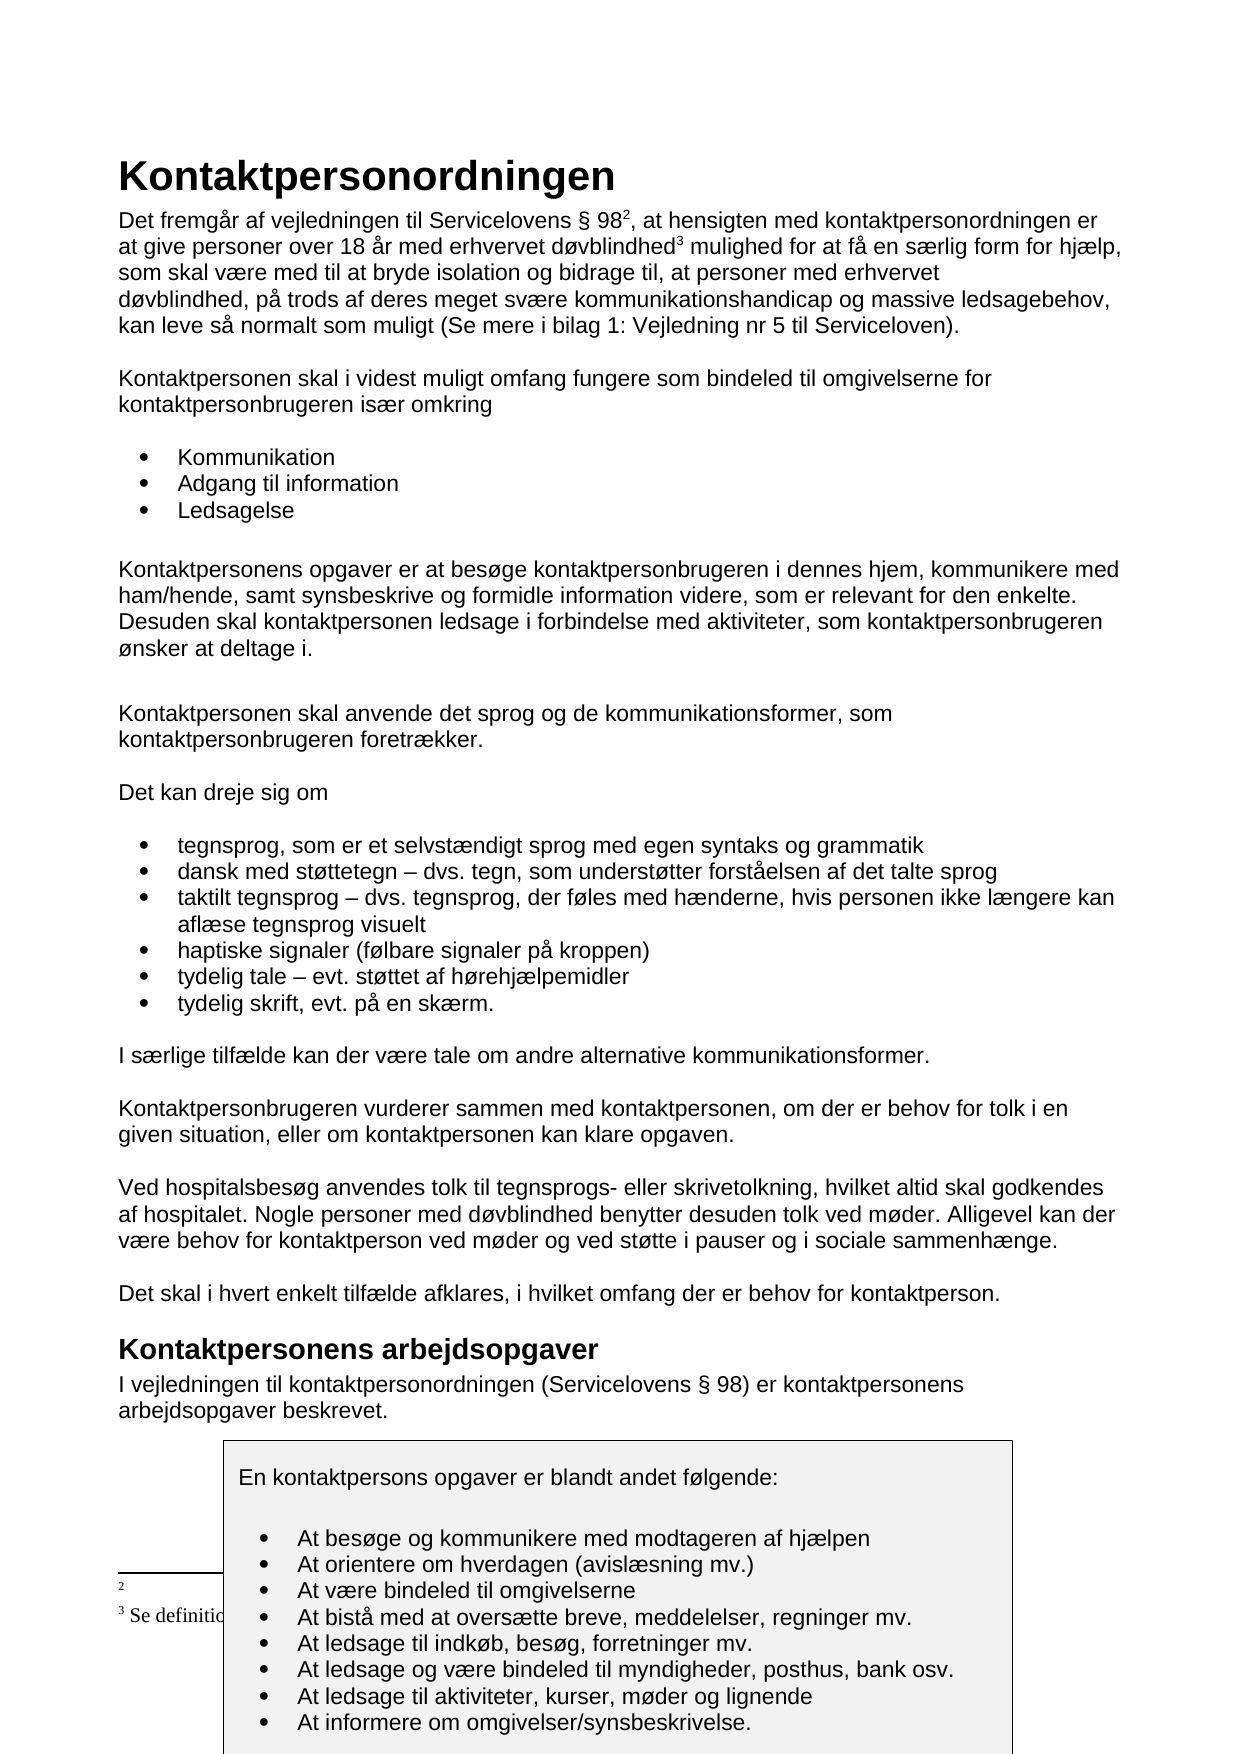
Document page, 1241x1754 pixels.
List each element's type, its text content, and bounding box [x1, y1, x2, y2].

text Ved hospitalsbesøg anvendes tolk til tegnsprogs- eller skrivetolkning, hvilket altid skal godkendes af hospitalet. Nogle personer med døvblindhed benytter desuden tolk ved møder. Alligevel kan der være behov for kontaktperson ved møder og ved støtte i pauser og i sociale sammenhænge. [118, 1174, 1122, 1253]
subtitle Kontaktpersonens arbejdsopgaver [118, 1332, 1122, 1366]
list Adgang til information [140, 470, 1122, 497]
text Det skal i hvert enkelt tilfælde afklares, i hvilket omfang der er behov for kontaktperson. [118, 1279, 1122, 1306]
list Kommunikation [140, 444, 1122, 470]
text I særlige tilfælde kan der være tale om andre alternative kommunikationsformer. [118, 1042, 1122, 1069]
text Kontaktpersonens opgaver er at besøge kontaktpersonbrugeren i dennes hjem, kommunikere med ham/hende, samt synsbeskrive og formidle information videre, som er relevant for den enkelte. Desuden skal kontaktpersonen ledsage i forbindelse med aktiviteter, som kontaktpersonbrugeren ønsker at deltage i. [118, 556, 1122, 661]
text Kontaktpersonbrugeren vurderer sammen med kontaktpersonen, om der er behov for tolk i en given situation, eller om kontaktpersonen kan klare opgaven. [118, 1095, 1122, 1148]
text Det fremgår af vejledningen til Servicelovens § 98, at hensigten med kontaktpersonordningen er at give personer over 18 år med erhvervet døvblindhed mulighed for at få en særlig form for hjælp, som skal være med til at bryde isolation og bidrage til, at personer med erhvervet [118, 207, 1122, 286]
list tydelig skrift, evt. på en skærm. [140, 990, 1122, 1016]
text I vejledningen til kontaktpersonordningen (Servicelovens § 98) er kontaktpersonens arbejdsopgaver beskrevet. [118, 1371, 1122, 1423]
list tegnsprog, som er et selvstændigt sprog med egen syntaks og grammatik [140, 832, 1122, 858]
text Det kan dreje sig om [118, 779, 1122, 805]
list tydelig tale – evt. støttet af hørehjælpemidler [140, 963, 1122, 990]
text Kontaktpersonen skal anvende det sprog og de kommunikationsformer, som kontaktpersonbrugeren foretrækker. [118, 700, 1122, 752]
list dansk med støttetegn – dvs. tegn, som understøtter forståelsen af det talte sprog [140, 858, 1122, 884]
list haptiske signaler (følbare signaler på kroppen) [140, 937, 1122, 963]
text døvblindhed, på trods af deres meget svære kommunikationshandicap og massive ledsagebehov, kan leve så normalt som muligt (Se mere i bilag 1: Vejledning nr 5 til Serviceloven). [118, 286, 1122, 338]
text Kontaktpersonen skal i videst muligt omfang fungere som bindeled til omgivelserne for kontaktpersonbrugeren især omkring [118, 365, 1122, 417]
list Ledsagelse [140, 497, 1122, 523]
list taktilt tegnsprog – dvs. tegnsprog, der føles med hænderne, hvis personen ikke længere kan aflæse tegnsprog visuelt [140, 884, 1122, 937]
subtitle Kontaktpersonordningen [118, 152, 1122, 199]
